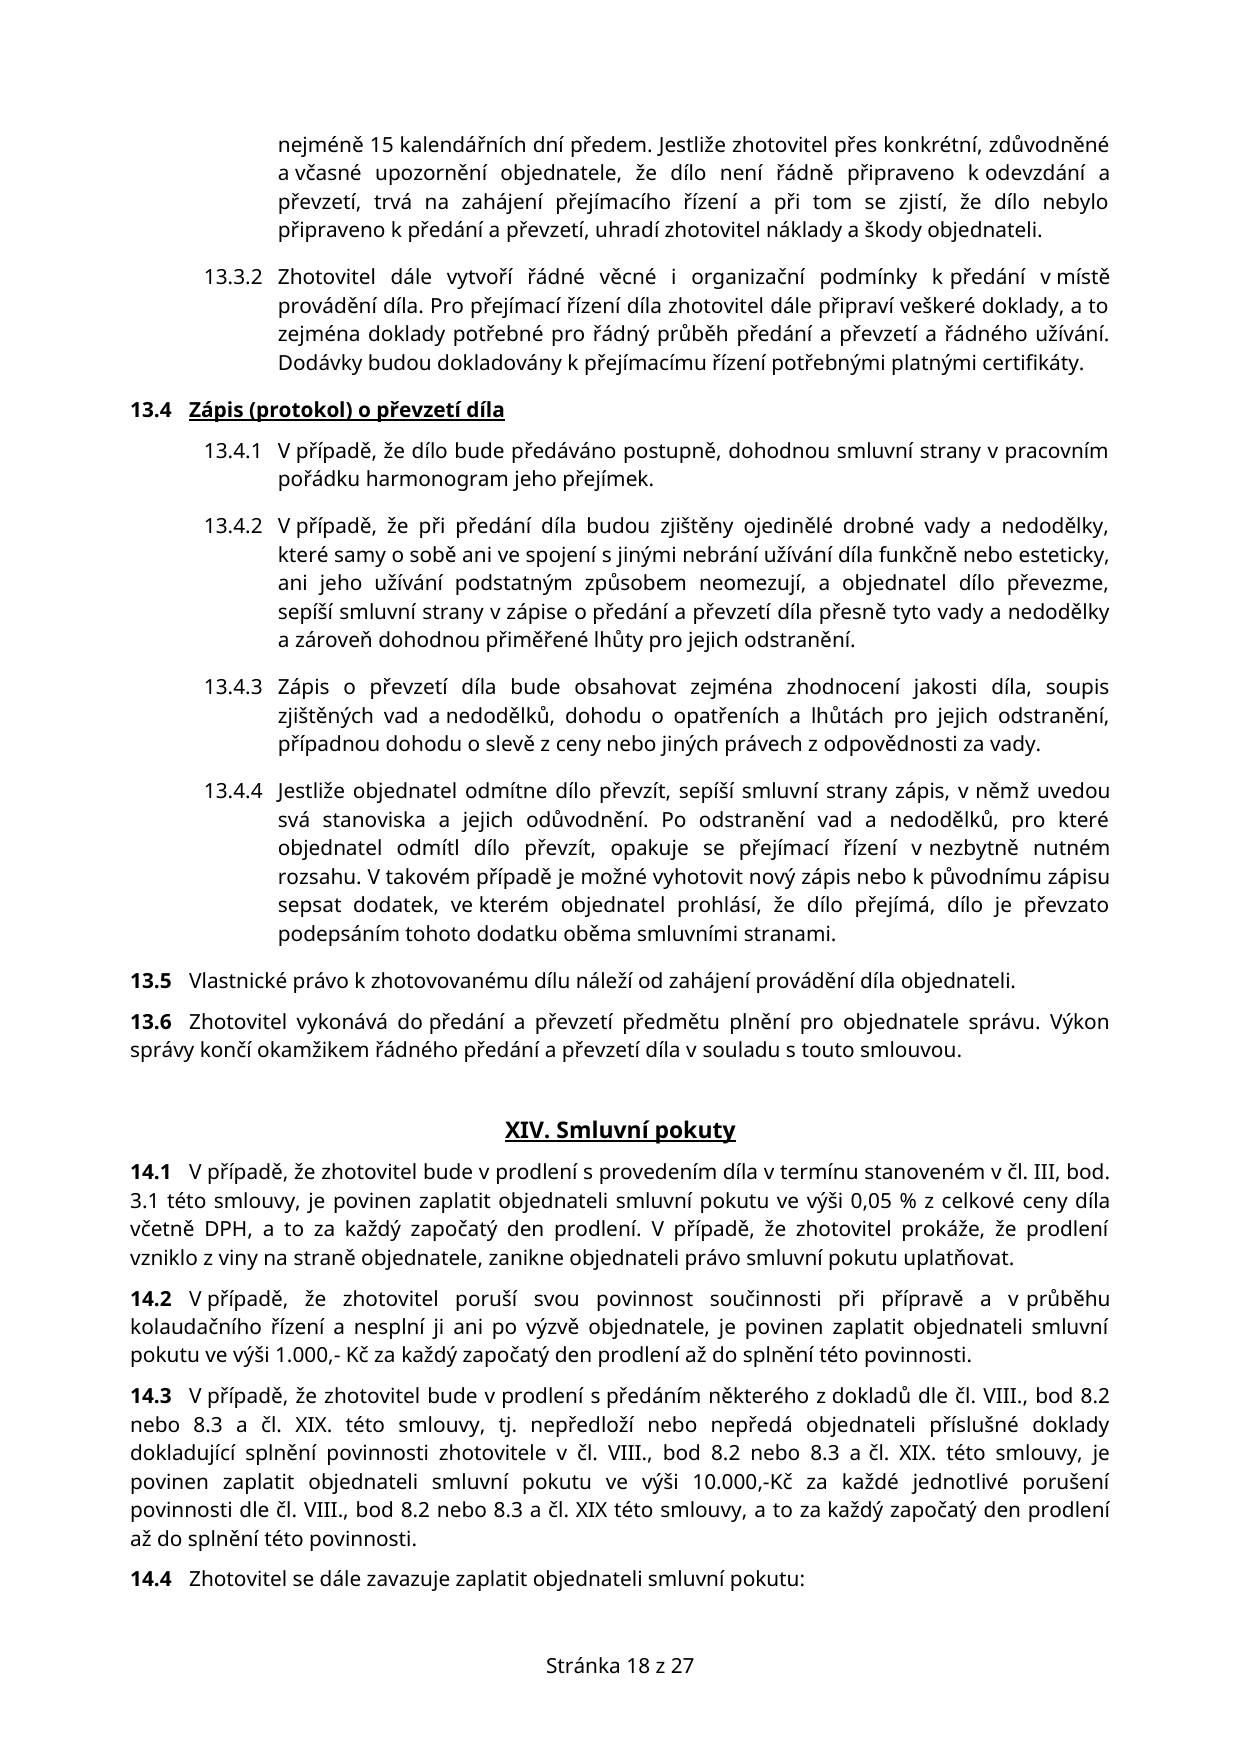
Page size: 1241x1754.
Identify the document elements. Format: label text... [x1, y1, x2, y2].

list Zhotovitel vykonává do předání a převzetí předmětu plnění pro objednatele správu. Výkon správy končí okamžikem řádného předání a převzetí díla v souladu s touto smlouvou. [130, 1007, 1110, 1064]
list Zápis (protokol) o převzetí díla [130, 395, 1110, 423]
text 13.4.1 V případě, že dílo bude předáváno postupně, dohodnou smluvní strany v pracovním pořádku harmonogram jeho přejímek. [204, 436, 1110, 493]
list Zhotovitel se dále zavazuje zaplatit objednateli smluvní pokutu: [130, 1564, 1110, 1593]
text 13.3.2 Zhotovitel dále vytvoří řádné věcné i organizační podmínky k předání v místě provádění díla. Pro přejímací řízení díla zhotovitel dále připraví veškeré doklady, a to zejména doklady potřebné pro řádný průběh předání a převzetí a řádného užívání. Dodávky budou dokladovány k přejímacímu řízení potřebnými platnými certifikáty. [204, 262, 1110, 376]
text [204, 130, 1110, 244]
text 13.4.3 Zápis o převzetí díla bude obsahovat zejména zhodnocení jakosti díla, soupis zjištěných vad a nedodělků, dohodu o opatřeních a lhůtách pro jejich odstranění, případnou dohodu o slevě z ceny nebo jiných právech z odpovědnosti za vady. [204, 672, 1110, 758]
list V případě, že zhotovitel bude v prodlení s provedením díla v termínu stanoveném v čl. III, bod. 3.1 této smlouvy, je povinen zaplatit objednateli smluvní pokutu ve výši 0,05 % z celkové ceny díla včetně DPH, a to za každý započatý den prodlení. V případě, že zhotovitel prokáže, že prodlení vzniklo z viny na straně objednatele, zanikne objednateli právo smluvní pokutu uplatňovat. [130, 1157, 1110, 1271]
list V případě, že zhotovitel bude v prodlení s předáním některého z dokladů dle čl. VIII., bod 8.2 nebo 8.3 a čl. XIX. této smlouvy, tj. nepředloží nebo nepředá objednateli příslušné doklady dokladující splnění povinnosti zhotovitele v čl. VIII., bod 8.2 nebo 8.3 a čl. XIX. této smlouvy, je povinen zaplatit objednateli smluvní pokutu ve výši 10.000,-Kč za každé jednotlivé porušení povinnosti dle čl. VIII., bod 8.2 nebo 8.3 a čl. XIX této smlouvy, a to za každý započatý den prodlení až do splnění této povinnosti. [130, 1381, 1110, 1552]
list V případě, že zhotovitel poruší svou povinnost součinnosti při přípravě a v průběhu kolaudačního řízení a nesplní ji ani po výzvě objednatele, je povinen zaplatit objednateli smluvní pokutu ve výši 1.000,- Kč za každý započatý den prodlení až do splnění této povinnosti. [130, 1284, 1110, 1369]
list Vlastnické právo k zhotovovanému dílu náleží od zahájení provádění díla objednateli. [130, 966, 1110, 994]
text 13.4.2 V případě, že při předání díla budou zjištěny ojedinělé drobné vady a nedodělky, které samy o sobě ani ve spojení s jinými nebrání užívání díla funkčně nebo esteticky, ani jeho užívání podstatným způsobem neomezují, a objednatel dílo převezme, sepíší smluvní strany v zápise o předání a převzetí díla přesně tyto vady a nedodělky a zároveň dohodnou přiměřené lhůty pro jejich odstranění. [204, 511, 1110, 654]
text XIV. Smluvní pokuty [130, 1114, 1110, 1145]
text 13.4.4 Jestliže objednatel odmítne dílo převzít, sepíší smluvní strany zápis, v němž uvedou svá stanoviska a jejich odůvodnění. Po odstranění vad a nedodělků, pro které objednatel odmítl dílo převzít, opakuje se přejímací řízení v nezbytně nutném rozsahu. V takovém případě je možné vyhotovit nový zápis nebo k původnímu zápisu sepsat dodatek, ve kterém objednatel prohlásí, že dílo přejímá, dílo je převzato podepsáním tohoto dodatku oběma smluvními stranami. [204, 776, 1110, 947]
